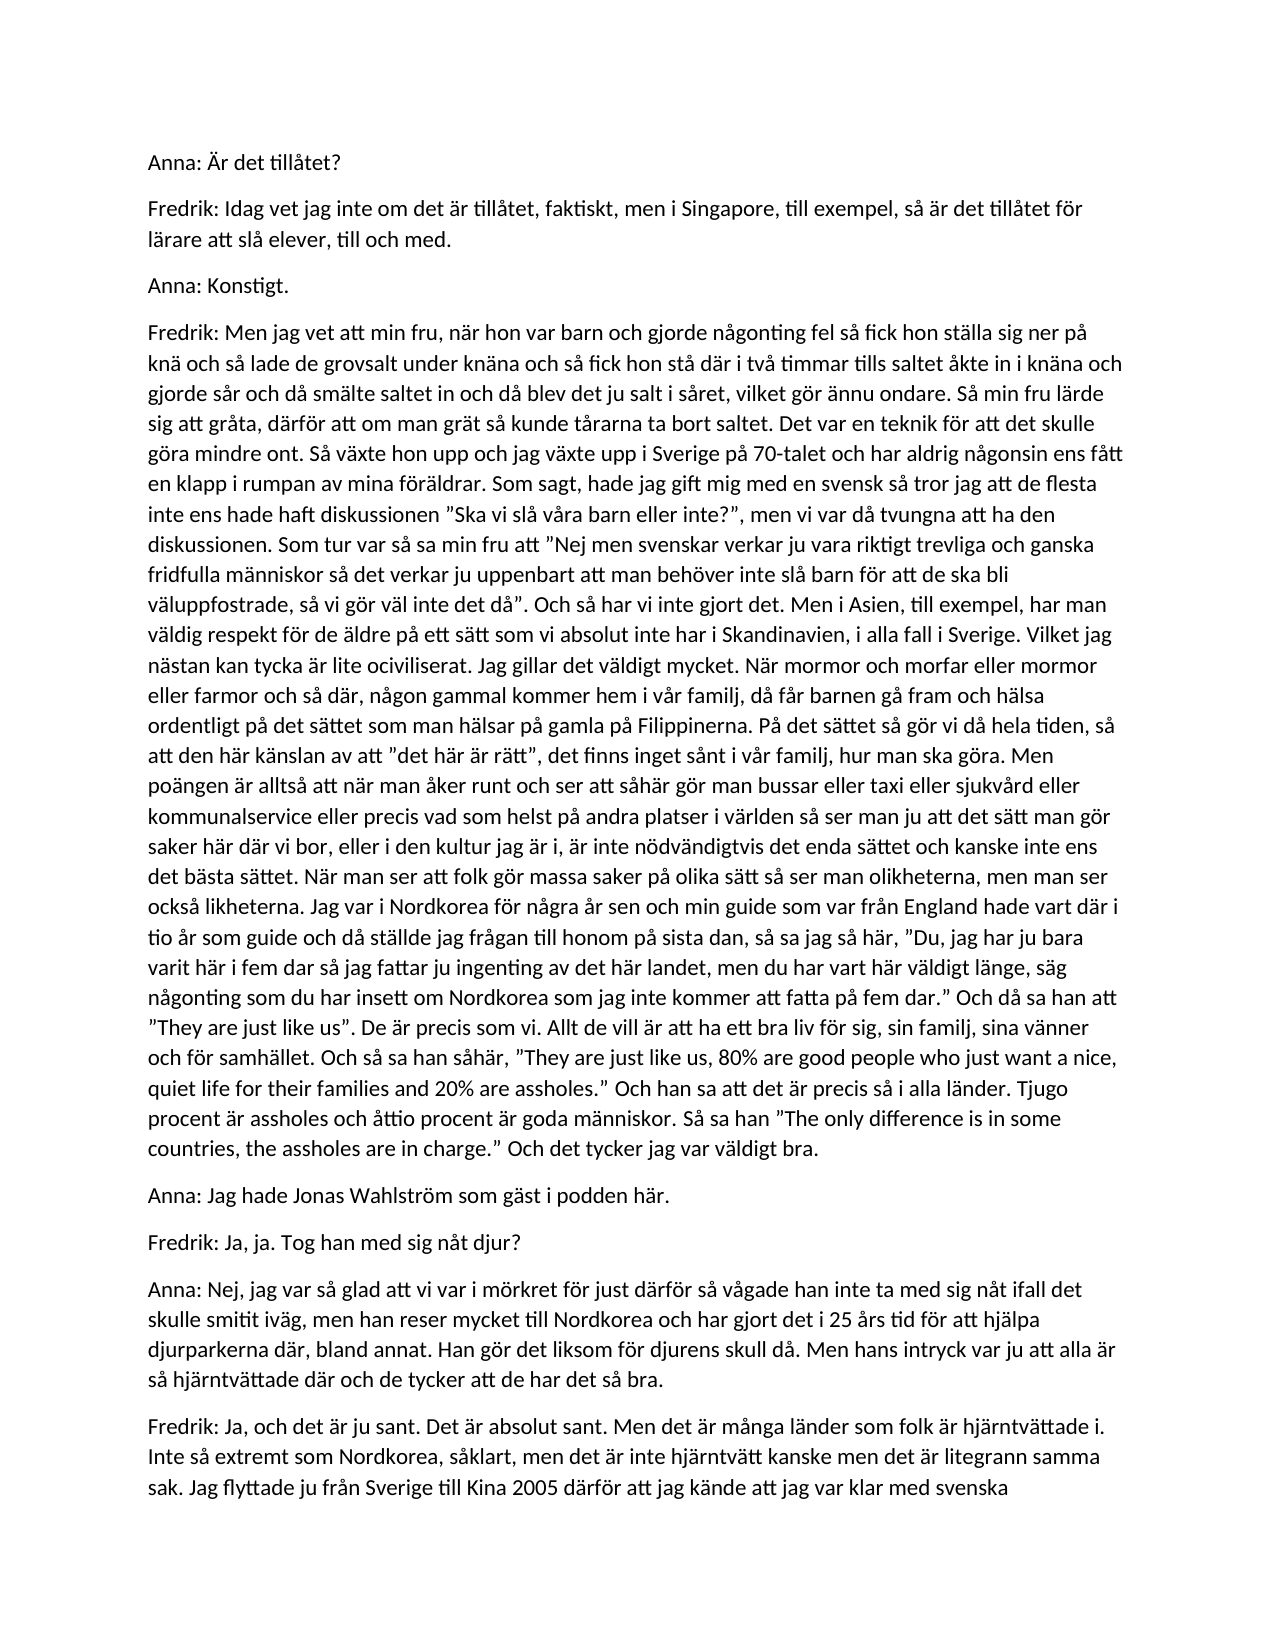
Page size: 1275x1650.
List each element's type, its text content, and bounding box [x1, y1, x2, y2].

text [148, 1412, 1127, 1501]
text Anna: Är det tillåtet? [148, 148, 1127, 176]
text Fredrik: Idag vet jag inte om det är tillåtet, faktiskt, men i Singapore, till exempel, så är det tillåtet för lärare att slå elever, till och med. [148, 194, 1127, 253]
text Anna: Nej, jag var så glad att vi var i mörkret för just därför så vågade han inte ta med sig nåt ifall det skulle smitit iväg, men han reser mycket till Nordkorea och har gjort det i 25 års tid för att hjälpa djurparkerna där, bland annat. Han gör det liksom för djurens skull då. Men hans intryck var ju att alla är så hjärntvättade där och de tycker att de har det så bra. [148, 1275, 1127, 1393]
text Fredrik: Ja, ja. Tog han med sig nåt djur? [148, 1228, 1127, 1256]
text Anna: Konstigt. [148, 272, 1127, 299]
text Fredrik: Men jag vet att min fru, när hon var barn och gjorde någonting fel så fick hon ställa sig ner på knä och så lade de grovsalt under knäna och så fick hon stå där i två timmar tills saltet åkte in i knäna och gjorde sår och då smälte saltet in och då blev det ju salt i såret, vilket gör ännu ondare. Så min fru lärde sig att gråta, därför att om man grät så kunde tårarna ta bort saltet. Det var en teknik för att det skulle göra mindre ont. Så växte hon upp och jag växte upp i Sverige på 70-talet och har aldrig någonsin ens fått en klapp i rumpan av mina föräldrar. Som sagt, hade jag gift mig med en svensk så tror jag att de flesta inte ens hade haft diskussionen ”Ska vi slå våra barn eller inte?”, men vi var då tvungna att ha den diskussionen. Som tur var så sa min fru att ”Nej men svenskar verkar ju vara riktigt trevliga och ganska fridfulla människor så det verkar ju uppenbart att man behöver inte slå barn för att de ska bli väluppfostrade, så vi gör väl inte det då”. Och så har vi inte gjort det. Men i Asien, till exempel, har man väldig respekt för de äldre på ett sätt som vi absolut inte har i Skandinavien, i alla fall i Sverige. Vilket jag nästan kan tycka är lite ociviliserat. Jag gillar det väldigt mycket. När mormor och morfar eller mormor eller farmor och så där, någon gammal kommer hem i vår familj, då får barnen gå fram och hälsa ordentligt på det sättet som man hälsar på gamla på Filippinerna. På det sättet så gör vi då hela tiden, så att den här känslan av att ”det här är rätt”, det finns inget sånt i vår familj, hur man ska göra. Men poängen är alltså att när man åker runt och ser att såhär gör man bussar eller taxi eller sjukvård eller kommunalservice eller precis vad som helst på andra platser i världen så ser man ju att det sätt man gör saker här där vi bor, eller i den kultur jag är i, är inte nödvändigtvis det enda sättet och kanske inte ens det bästa sättet. När man ser att folk gör massa saker på olika sätt så ser man olikheterna, men man ser också likheterna. Jag var i Nordkorea för några år sen och min guide som var från England hade vart där i tio år som guide och då ställde jag frågan till honom på sista dan, så sa jag så här, ”Du, jag har ju bara varit här i fem dar så jag fattar ju ingenting av det här landet, men du har vart här väldigt länge, säg någonting som du har insett om Nordkorea som jag inte kommer att fatta på fem dar.” Och då sa han att ”They are just like us”. De är precis som vi. Allt de vill är att ha ett bra liv för sig, sin familj, sina vänner och för samhället. Och så sa han såhär, ”They are just like us, 80% are good people who just want a nice, quiet life for their families and 20% are assholes.” Och han sa att det är precis så i alla länder. Tjugo procent är assholes och åttio procent är goda människor. Så sa han ”The only difference is in some countries, the assholes are in charge.” Och det tycker jag var väldigt bra. [148, 318, 1127, 1162]
text Anna: Jag hade Jonas Wahlström som gäst i podden här. [148, 1181, 1127, 1209]
